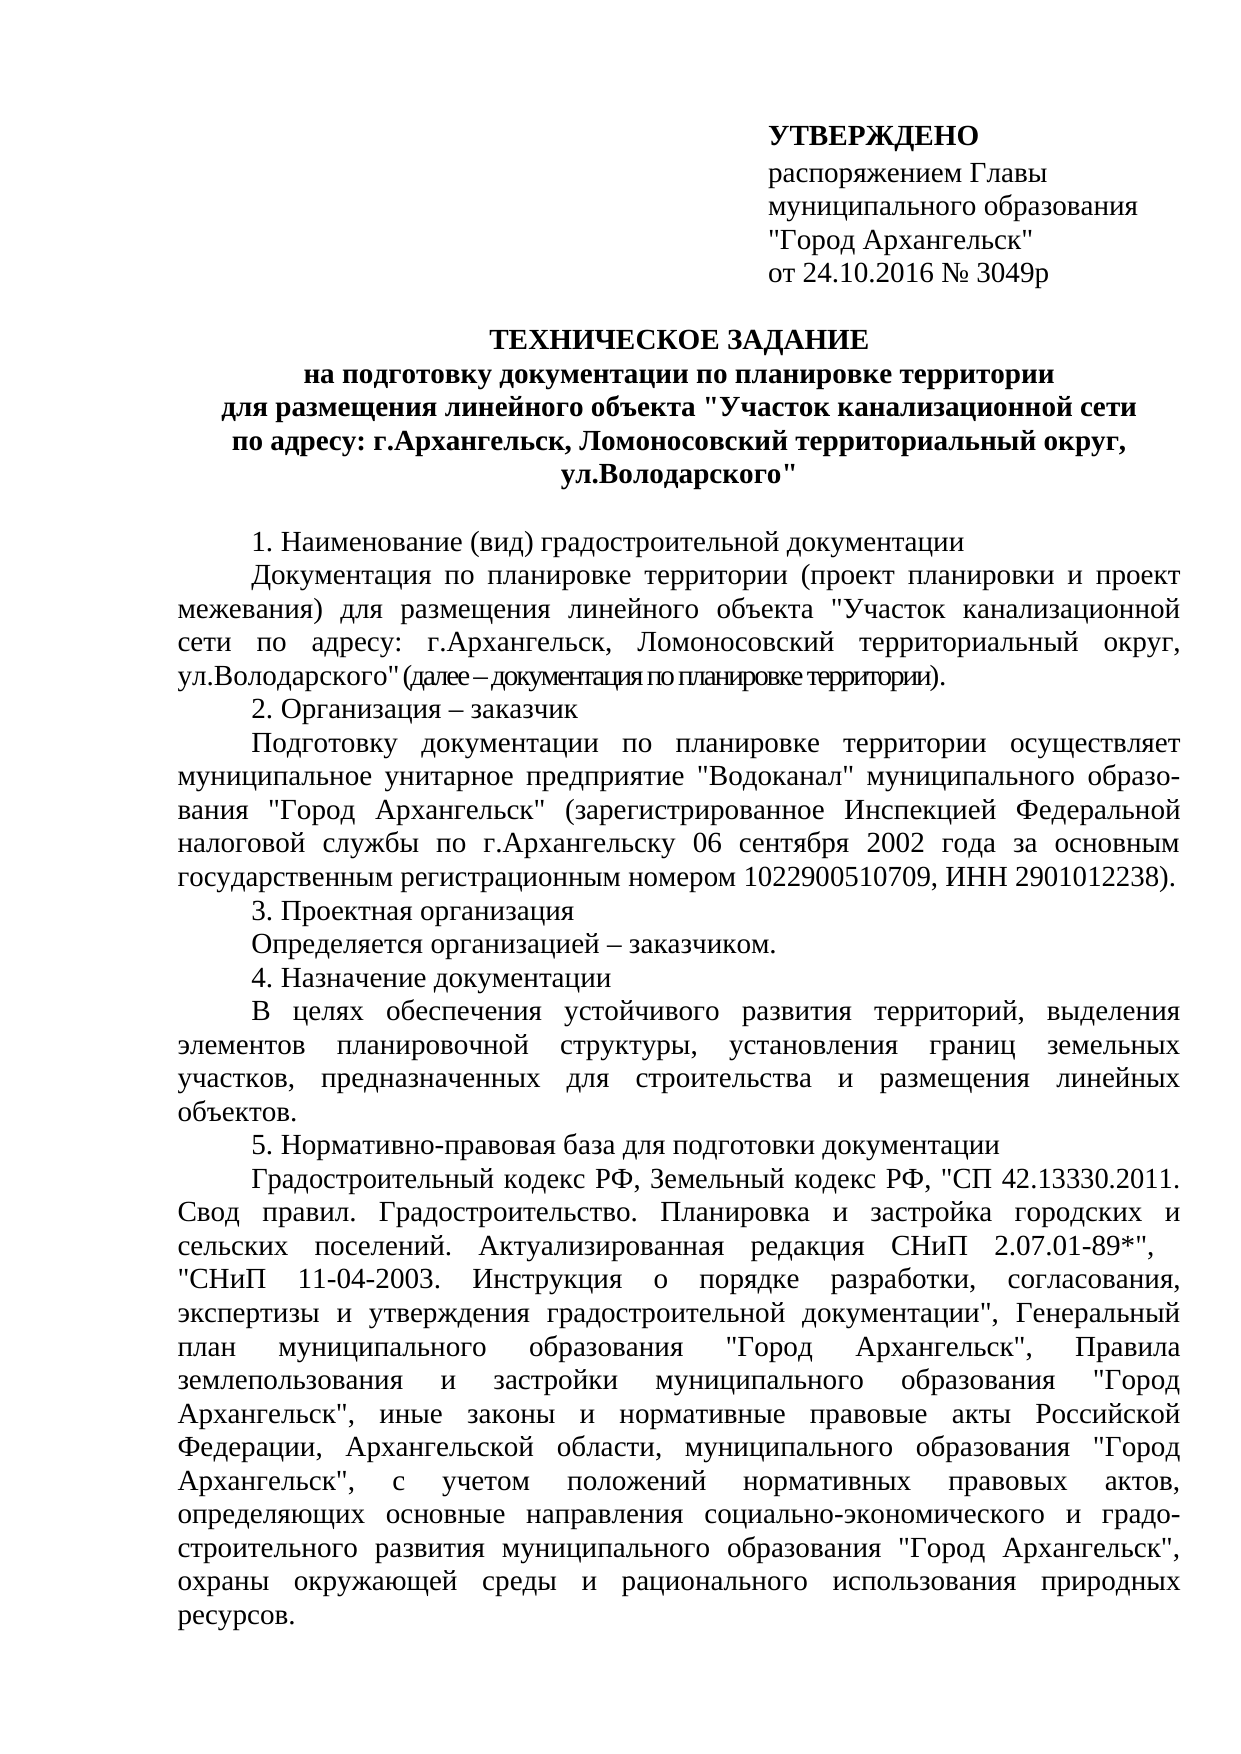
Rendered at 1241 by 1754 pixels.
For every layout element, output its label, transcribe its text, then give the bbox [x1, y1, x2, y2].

table_cell распоряжением Главы муниципального образования "Город Архангельск" от 24.10.2016 № 3049р [757, 155, 1181, 289]
text Подготовку документации по планировке территории осуществляет муниципальное унитарное предприятие "Водоканал" муниципального образо-вания "Город Архангельск" (зарегистрированное Инспекцией Федеральной налоговой службы по г.Архангельску 06 сентября 2002 года за основным государственным регистрационным номером 1022900510709, ИНН 2901012238). [177, 725, 1181, 893]
table_header УТВЕРЖДЕНО [757, 118, 1181, 155]
list Организация – заказчик [177, 691, 1181, 725]
text В целях обеспечения устойчивого развития территорий, выделения элементов планировочной структуры, установления границ земельных участков, предназначенных для строительства и размещения линейных объектов. [177, 993, 1181, 1127]
text по адресу: г.Архангельск, Ломоносовский территориальный округ, ул.Володарского" [177, 423, 1181, 490]
text для размещения линейного объекта "Участок канализационной сети [177, 389, 1181, 423]
list Наименование (вид) градостроительной документации [177, 524, 1181, 557]
list Назначение документации [177, 960, 1181, 993]
text Документация по планировке территории (проект планировки и проект межевания) для размещения линейного объекта "Участок канализационной сети по адресу: г.Архангельск, Ломоносовский территориальный округ, ул.Володарского" (далее – документация по планировке территории). [177, 557, 1181, 691]
list Проектная организация [177, 893, 1181, 926]
text на подготовку документации по планировке территории [177, 356, 1181, 389]
list Нормативно-правовая база для подготовки документации [177, 1127, 1181, 1161]
text Определяется организацией – заказчиком. [177, 926, 1181, 960]
text Градостроительный кодекс РФ, Земельный кодекс РФ, "СП 42.13330.2011. Свод правил. Градостроительство. Планировка и застройка городских и сельских поселений. Актуализированная редакция СНиП 2.07.01-89*", "СНиП 11-04-2003. Инструкция о порядке разработки, согласования, экспертизы и утверждения градостроительной документации", Генеральный план муниципального образования "Город Архангельск", Правила землепользования и застройки муниципального образования "Город Архангельск", иные законы и нормативные правовые акты Российской Федерации, Архангельской области, муниципального образования "Город Архангельск", с учетом положений нормативных правовых актов, определяющих основные направления социально-экономического и градо-строительного развития муниципального образования "Город Архангельск", охраны окружающей среды и рационального использования природных ресурсов. [177, 1161, 1181, 1631]
text ТЕХНИЧЕСКОЕ ЗАДАНИЕ [177, 322, 1181, 356]
